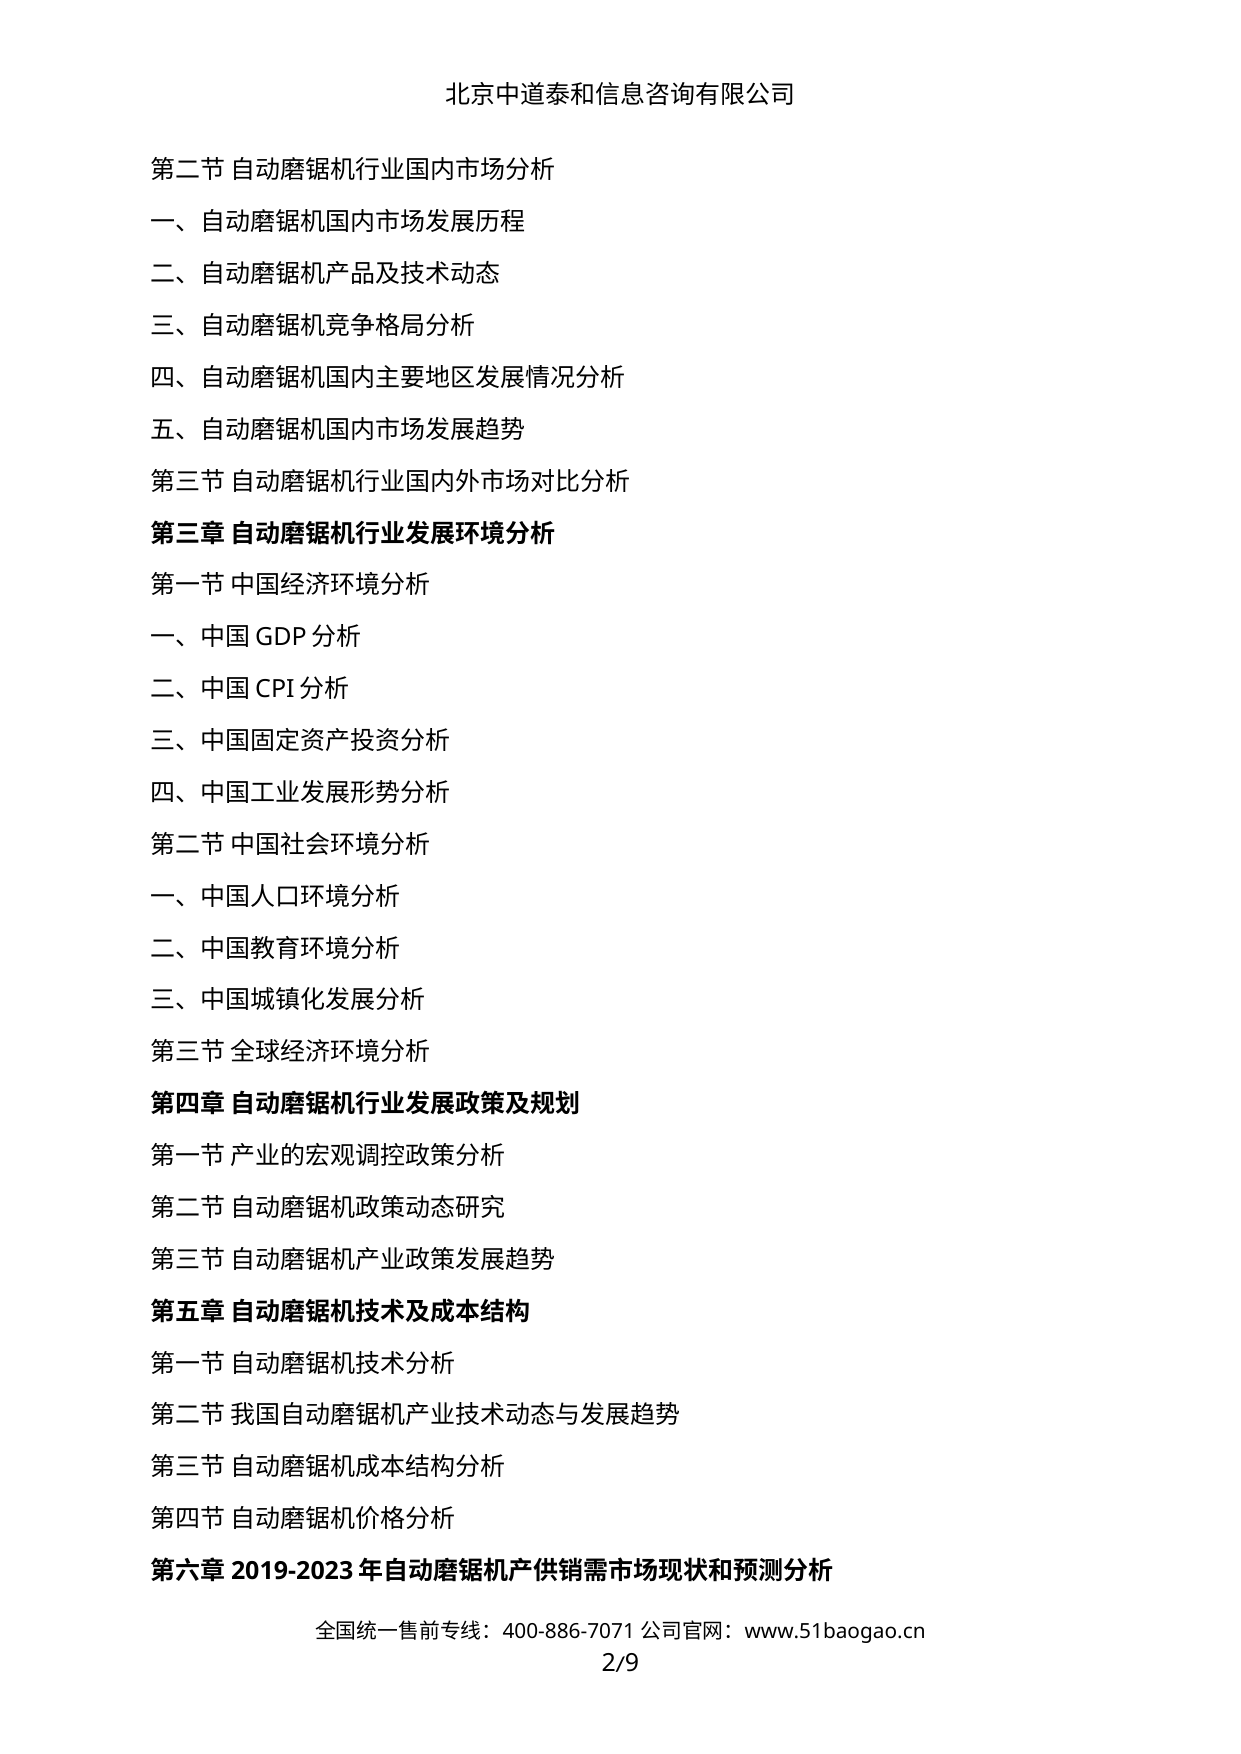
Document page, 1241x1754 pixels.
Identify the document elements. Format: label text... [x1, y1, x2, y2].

text 第六章 2019-2023年自动磨锯机产供销需市场现状和预测分析 [150, 1551, 1090, 1587]
text 五、自动磨锯机国内市场发展趋势 [150, 409, 1090, 446]
text 第二节 我国自动磨锯机产业技术动态与发展趋势 [150, 1395, 1090, 1431]
text 第三节 全球经济环境分析 [150, 1032, 1090, 1068]
text 四、自动磨锯机国内主要地区发展情况分析 [150, 357, 1090, 394]
text 第二节 自动磨锯机行业国内市场分析 [150, 150, 1090, 186]
text 第四章 自动磨锯机行业发展政策及规划 [150, 1084, 1090, 1120]
text 第五章 自动磨锯机技术及成本结构 [150, 1291, 1090, 1327]
text 第一节 中国经济环境分析 [150, 565, 1090, 601]
text 第一节 自动磨锯机技术分析 [150, 1343, 1090, 1379]
text 一、中国人口环境分析 [150, 876, 1090, 912]
text 第三节 自动磨锯机产业政策发展趋势 [150, 1239, 1090, 1276]
text 三、中国城镇化发展分析 [150, 980, 1090, 1016]
text 三、中国固定资产投资分析 [150, 721, 1090, 757]
text 二、自动磨锯机产品及技术动态 [150, 254, 1090, 290]
text 二、中国CPI分析 [150, 669, 1090, 705]
text 第二节 中国社会环境分析 [150, 824, 1090, 861]
text 第二节 自动磨锯机政策动态研究 [150, 1187, 1090, 1224]
text 第四节 自动磨锯机价格分析 [150, 1499, 1090, 1535]
text 四、中国工业发展形势分析 [150, 772, 1090, 809]
text 三、自动磨锯机竞争格局分析 [150, 306, 1090, 342]
text 第三节 自动磨锯机行业国内外市场对比分析 [150, 461, 1090, 497]
text 二、中国教育环境分析 [150, 928, 1090, 964]
text 一、自动磨锯机国内市场发展历程 [150, 202, 1090, 238]
text 一、中国GDP分析 [150, 617, 1090, 653]
text 第一节 产业的宏观调控政策分析 [150, 1136, 1090, 1172]
text 第三章 自动磨锯机行业发展环境分析 [150, 513, 1090, 549]
text 第三节 自动磨锯机成本结构分析 [150, 1447, 1090, 1483]
